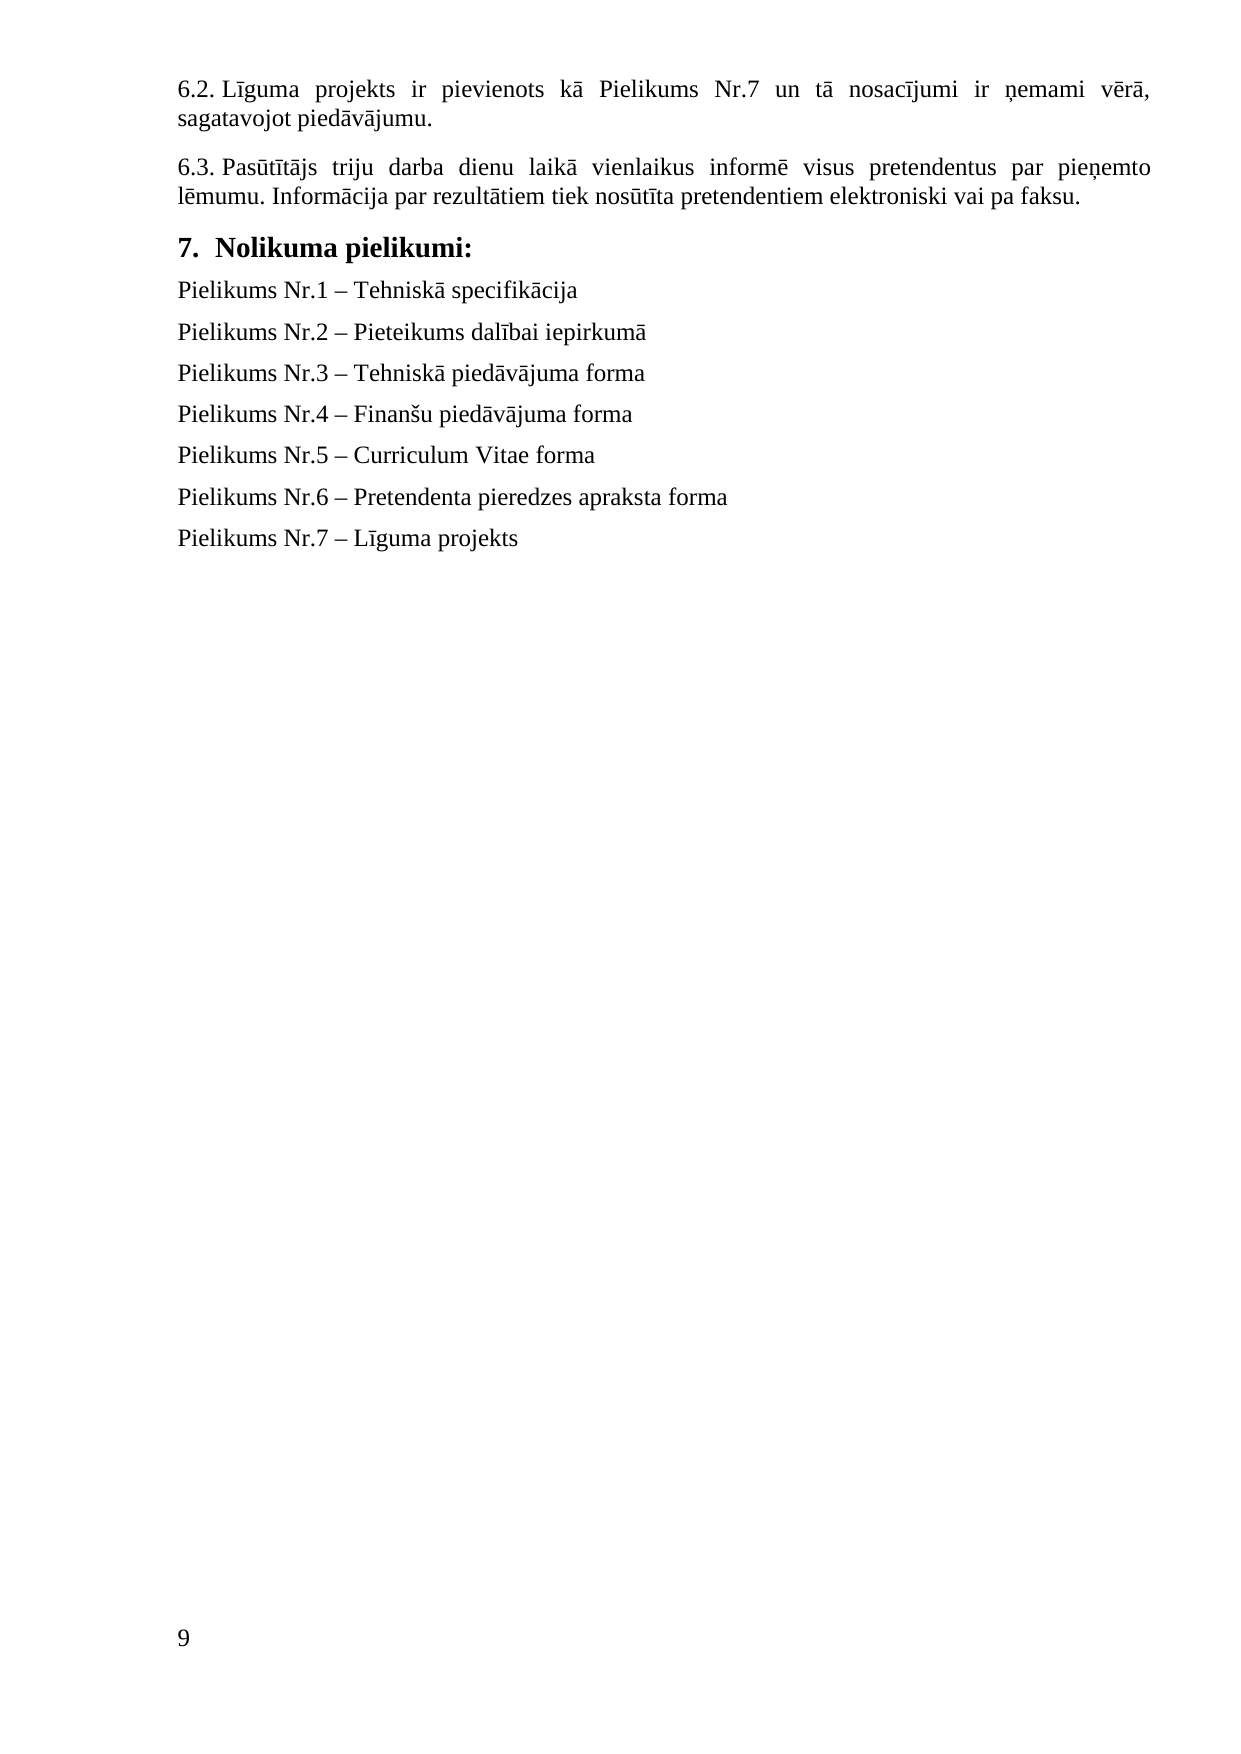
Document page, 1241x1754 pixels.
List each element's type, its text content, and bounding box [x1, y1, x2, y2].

list Nolikuma pielikumi: [177, 231, 1152, 264]
list Pasūtītājs triju darba dienu laikā vienlaikus informē visus pretendentus par pieņemto lēmumu. Informācija par rezultātiem tiek nosūtīta pretendentiem elektroniski vai pa faksu. [177, 152, 1152, 210]
text Pielikums Nr.4 – Finanšu piedāvājuma forma [177, 399, 1152, 428]
text Pielikums Nr.1 – Tehniskā specifikācija [177, 275, 1152, 304]
list Līguma projekts ir pievienots kā Pielikums Nr.7 un tā nosacījumi ir ņemami vērā, sagatavojot piedāvājumu. [177, 74, 1152, 131]
text Pielikums Nr.2 – dalībai iepirkumā [177, 317, 1152, 345]
text Pielikums Nr.5 – Curriculum Vitae forma [177, 440, 1152, 469]
text Pielikums Nr.6 – Pretendenta pieredzes apraksta forma [177, 482, 1152, 510]
text Pielikums Nr.3 – Tehniskā piedāvājuma forma [177, 358, 1152, 387]
text Pielikums Nr.7 – Līguma projekts [177, 523, 1152, 552]
